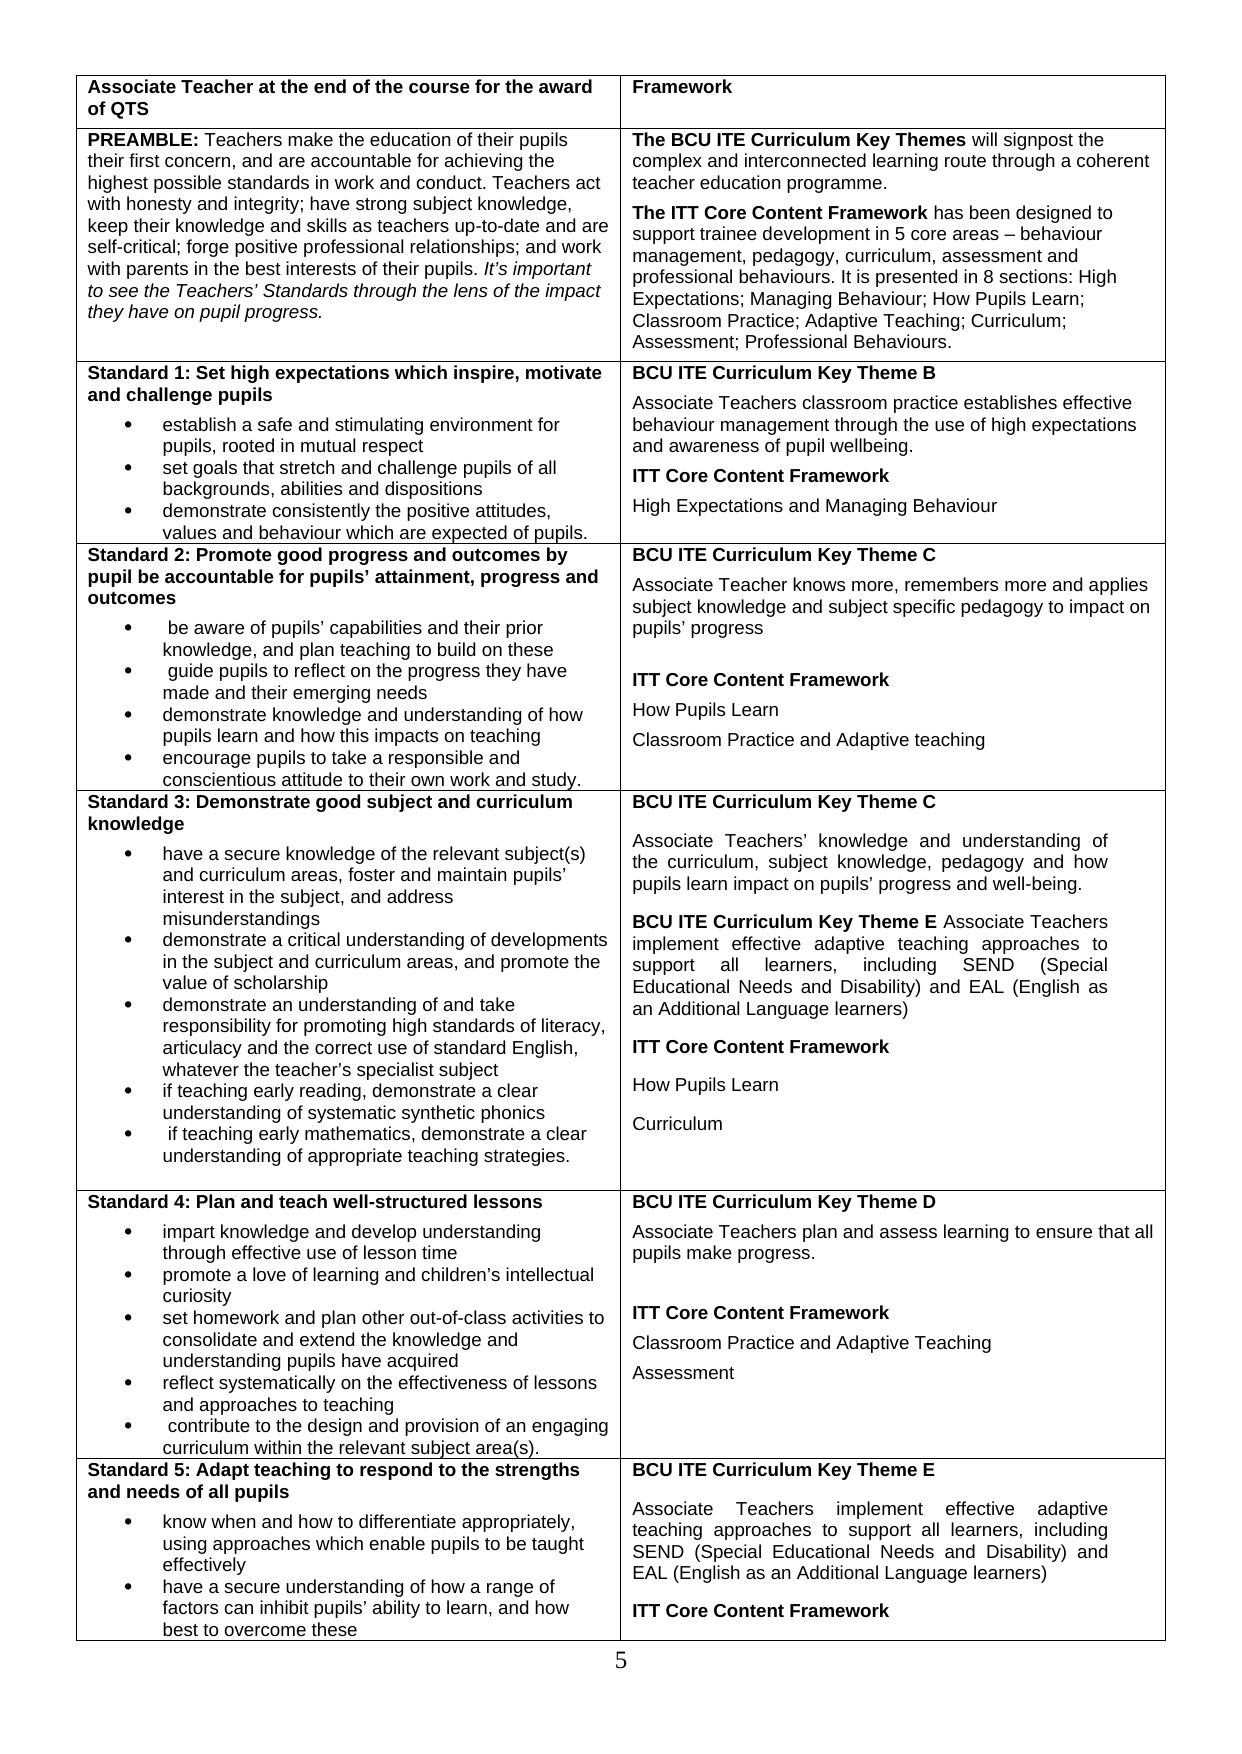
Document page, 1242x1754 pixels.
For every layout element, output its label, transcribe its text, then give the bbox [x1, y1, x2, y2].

table_cell Standard 2: Promote good progress and outcomes by pupil be accountable for pupils’ attainment, progress and outcomes be aware of pupils’ capabilities and their prior knowledge, and plan teaching to build on these guide pupils to reflect on the progress they have made and their emerging needs demonstrate knowledge and understanding of how pupils learn and how this impacts on teaching encourage pupils to take a responsible and conscientious attitude to their own work and study. [77, 544, 620, 790]
table_cell The BCU ITE Curriculum Key Themes will signpost the complex and interconnected learning route through a coherent teacher education programme. The ITT Core Content Framework has been designed to support trainee development in 5 core areas – behaviour management, pedagogy, curriculum, assessment and professional behaviours. It is presented in 8 sections: High Expectations; Managing Behaviour; How Pupils Learn; Classroom Practice; Adaptive Teaching; Curriculum; Assessment; Professional Behaviours. [621, 129, 1165, 361]
table_cell PREAMBLE: Teachers make the education of their pupils their first concern, and are accountable for achieving the highest possible standards in work and conduct. Teachers act with honesty and integrity; have strong subject knowledge, keep their knowledge and skills as teachers up-to-date and are self-critical; forge positive professional relationships; and work with parents in the best interests of their pupils. It’s important to see the Teachers’ Standards through the lens of the impact they have on pupil progress. [77, 129, 620, 361]
table_cell BCU ITE Curriculum Key Theme C Associate Teachers’ knowledge and understanding of the curriculum, subject knowledge, pedagogy and how pupils learn impact on pupils’ progress and well-being. BCU ITE Curriculum Key Theme E Associate Teachers implement effective adaptive teaching approaches to support all learners, including SEND (Special Educational Needs and Disability) and EAL (English as an Additional Language learners) ITT Core Content Framework How Pupils Learn Curriculum [621, 791, 1165, 1189]
table_cell Standard 4: Plan and teach well-structured lessons impart knowledge and develop understanding through effective use of lesson time promote a love of learning and children’s intellectual curiosity set homework and plan other out-of-class activities to consolidate and extend the knowledge and understanding pupils have acquired reflect systematically on the effectiveness of lessons and approaches to teaching contribute to the design and provision of an engaging curriculum within the relevant subject area(s). [77, 1191, 620, 1458]
table_cell BCU ITE Curriculum Key Theme D Associate Teachers plan and assess learning to ensure that all pupils make progress. ITT Core Content Framework Classroom Practice and Adaptive Teaching Assessment [621, 1191, 1165, 1458]
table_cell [621, 1459, 1165, 1640]
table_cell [77, 76, 620, 127]
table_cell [621, 76, 1165, 127]
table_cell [77, 1459, 620, 1640]
table_cell Standard 1: Set high expectations which inspire, motivate and challenge pupils establish a safe and stimulating environment for pupils, rooted in mutual respect set goals that stretch and challenge pupils of all backgrounds, abilities and dispositions demonstrate consistently the positive attitudes, values and behaviour which are expected of pupils. [77, 362, 620, 543]
table_cell BCU ITE Curriculum Key Theme B Associate Teachers classroom practice establishes effective behaviour management through the use of high expectations and awareness of pupil wellbeing. ITT Core Content Framework High Expectations and Managing Behaviour [621, 362, 1165, 543]
table_cell BCU ITE Curriculum Key Theme C Associate Teacher knows more, remembers more and applies subject knowledge and subject specific pedagogy to impact on pupils’ progress ITT Core Content Framework How Pupils Learn Classroom Practice and Adaptive teaching [621, 544, 1165, 790]
table_cell Standard 3: Demonstrate good subject and curriculum knowledge have a secure knowledge of the relevant subject(s) and curriculum areas, foster and maintain pupils’ interest in the subject, and address misunderstandings demonstrate a critical understanding of developments in the subject and curriculum areas, and promote the value of scholarship demonstrate an understanding of and take responsibility for promoting high standards of literacy, articulacy and the correct use of standard English, whatever the teacher’s specialist subject if teaching early reading, demonstrate a clear understanding of systematic synthetic phonics if teaching early mathematics, demonstrate a clear understanding of appropriate teaching strategies. [77, 791, 620, 1189]
